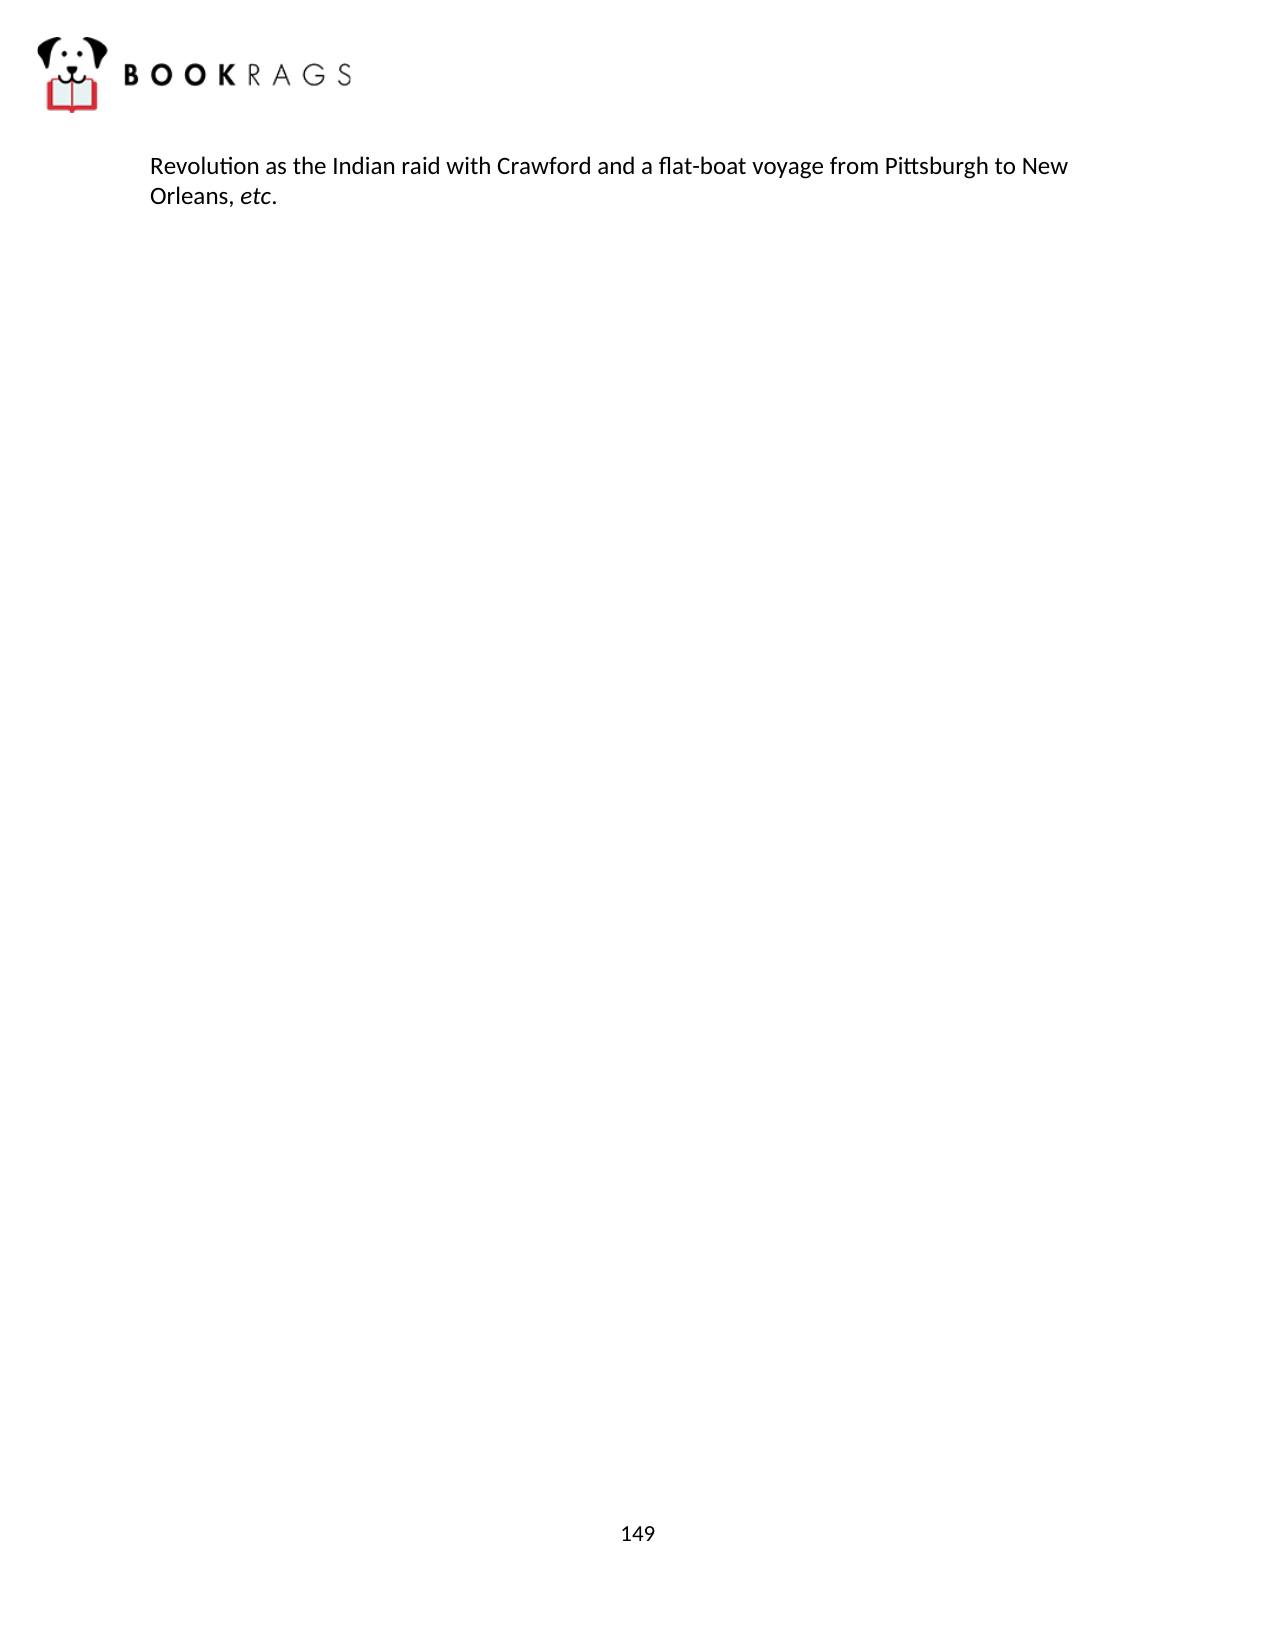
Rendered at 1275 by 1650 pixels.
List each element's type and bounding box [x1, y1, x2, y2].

picture [37, 37, 351, 113]
text [150, 150, 1125, 211]
